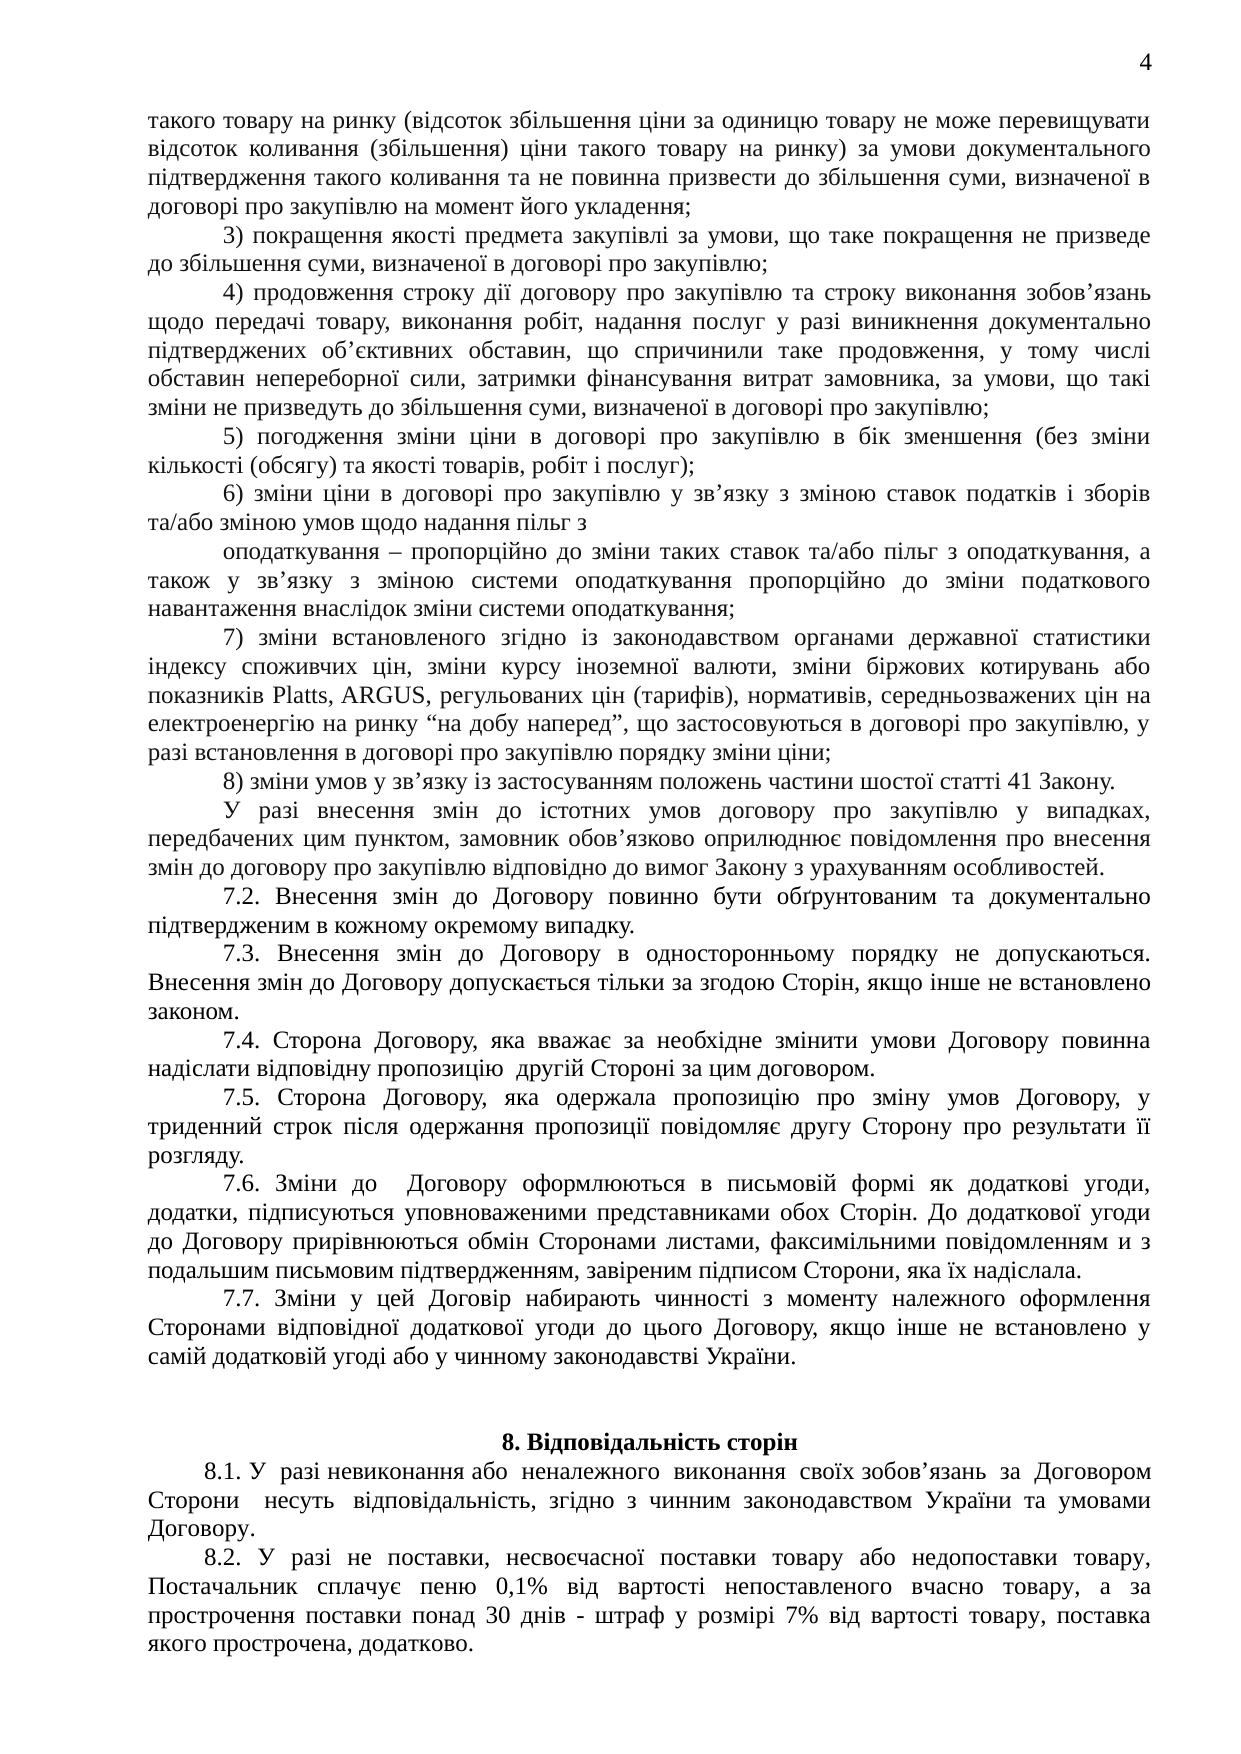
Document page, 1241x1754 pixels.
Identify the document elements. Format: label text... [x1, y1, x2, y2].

text 7.2. Внесення змін до Договору повинно бути обґрунтованим та документально підтвердженим в кожному окремому випадку. [148, 881, 1152, 938]
text 8.1. У разі невиконання або неналежного виконання своїх зобов’язань за Договором Сторони несуть відповідальність, згідно з чинним законодавством України та умовами Договору. [148, 1456, 1152, 1542]
text оподаткування – пропорційно до зміни таких ставок та/або пільг з оподаткування, а також у зв’язку з зміною системи оподаткування пропорційно до зміни податкового навантаження внаслідок зміни системи оподаткування; [148, 536, 1152, 622]
text 5) погодження зміни ціни в договорі про закупівлю в бік зменшення (без зміни кількості (обсягу) та якості товарів, робіт і послуг); [148, 421, 1152, 478]
text 8.2. У разі не поставки, несвоєчасної поставки товару або недопоставки товару, Постачальник сплачує пеню 0,1% від вартості непоставленого вчасно товару, а за прострочення поставки понад 30 днів - штраф у розмірі 7% від вартості товару, поставка якого прострочена, додатково. [148, 1542, 1152, 1657]
text 7.3. Внесення змін до Договору в односторонньому порядку не допускаються. Внесення змін до Договору допускається тільки за згодою Сторін, якщо інше не встановлено законом. [148, 938, 1152, 1025]
text 4) продовження строку дії договору про закупівлю та строку виконання зобов’язань щодо передачі товару, виконання робіт, надання послуг у разі виникнення документально підтверджених об’єктивних обставин, що спричинили таке продовження, у тому числі обставин непереборної сили, затримки фінансування витрат замовника, за умови, що такі зміни не призведуть до збільшення суми, визначеної в договорі про закупівлю; [148, 277, 1152, 421]
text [148, 105, 1152, 220]
text 8) зміни умов у зв’язку із застосуванням положень частини шостої статті 41 Закону. [148, 766, 1152, 795]
text 3) покращення якості предмета закупівлі за умови, що таке покращення не призведе до збільшення суми, визначеної в договорі про закупівлю; [148, 220, 1152, 277]
text 7.6. Зміни до Договору оформлюються в письмовій формі як додаткові угоди, додатки, підписуються уповноваженими представниками обох Сторін. До додаткової угоди до Договору прирівнюються обмін Сторонами листами, факсимільними повідомленням и з подальшим письмовим підтвердженням, завіреним підписом Сторони, яка їх надіслала. [148, 1168, 1152, 1283]
text 7.7. Зміни у цей Договір набирають чинності з моменту належного оформлення Сторонами відповідної додаткової угоди до цього Договору, якщо інше не встановлено у самій додатковій угоді або у чинному законодавстві України. [148, 1283, 1152, 1370]
text 7.5. Сторона Договору, яка одержала пропозицію про зміну умов Договору, у триденний строк після одержання пропозиції повідомляє другу Сторону про результати її розгляду. [148, 1082, 1152, 1168]
text 6) зміни ціни в договорі про закупівлю у зв’язку з зміною ставок податків і зборів та/або зміною умов щодо надання пільг з [148, 478, 1152, 536]
text 7) зміни встановленого згідно із законодавством органами державної статистики індексу споживчих цін, зміни курсу іноземної валюти, зміни біржових котирувань або показників Platts, ARGUS, регульованих цін (тарифів), нормативів, середньозважених цін на електроенергію на ринку “на добу наперед”, що застосовуються в договорі про закупівлю, у разі встановлення в договорі про закупівлю порядку зміни ціни; [148, 622, 1152, 766]
text 8. Відповідальність сторін [148, 1427, 1152, 1456]
text 7.4. Сторона Договору, яка вважає за необхідне змінити умови Договору повинна надіслати відповідну пропозицію другій Стороні за цим договором. [148, 1025, 1152, 1082]
text У разі внесення змін до істотних умов договору про закупівлю у випадках, передбачених цим пунктом, замовник обов’язково оприлюднює повідомлення про внесення змін до договору про закупівлю відповідно до вимог Закону з урахуванням особливостей. [148, 795, 1152, 881]
